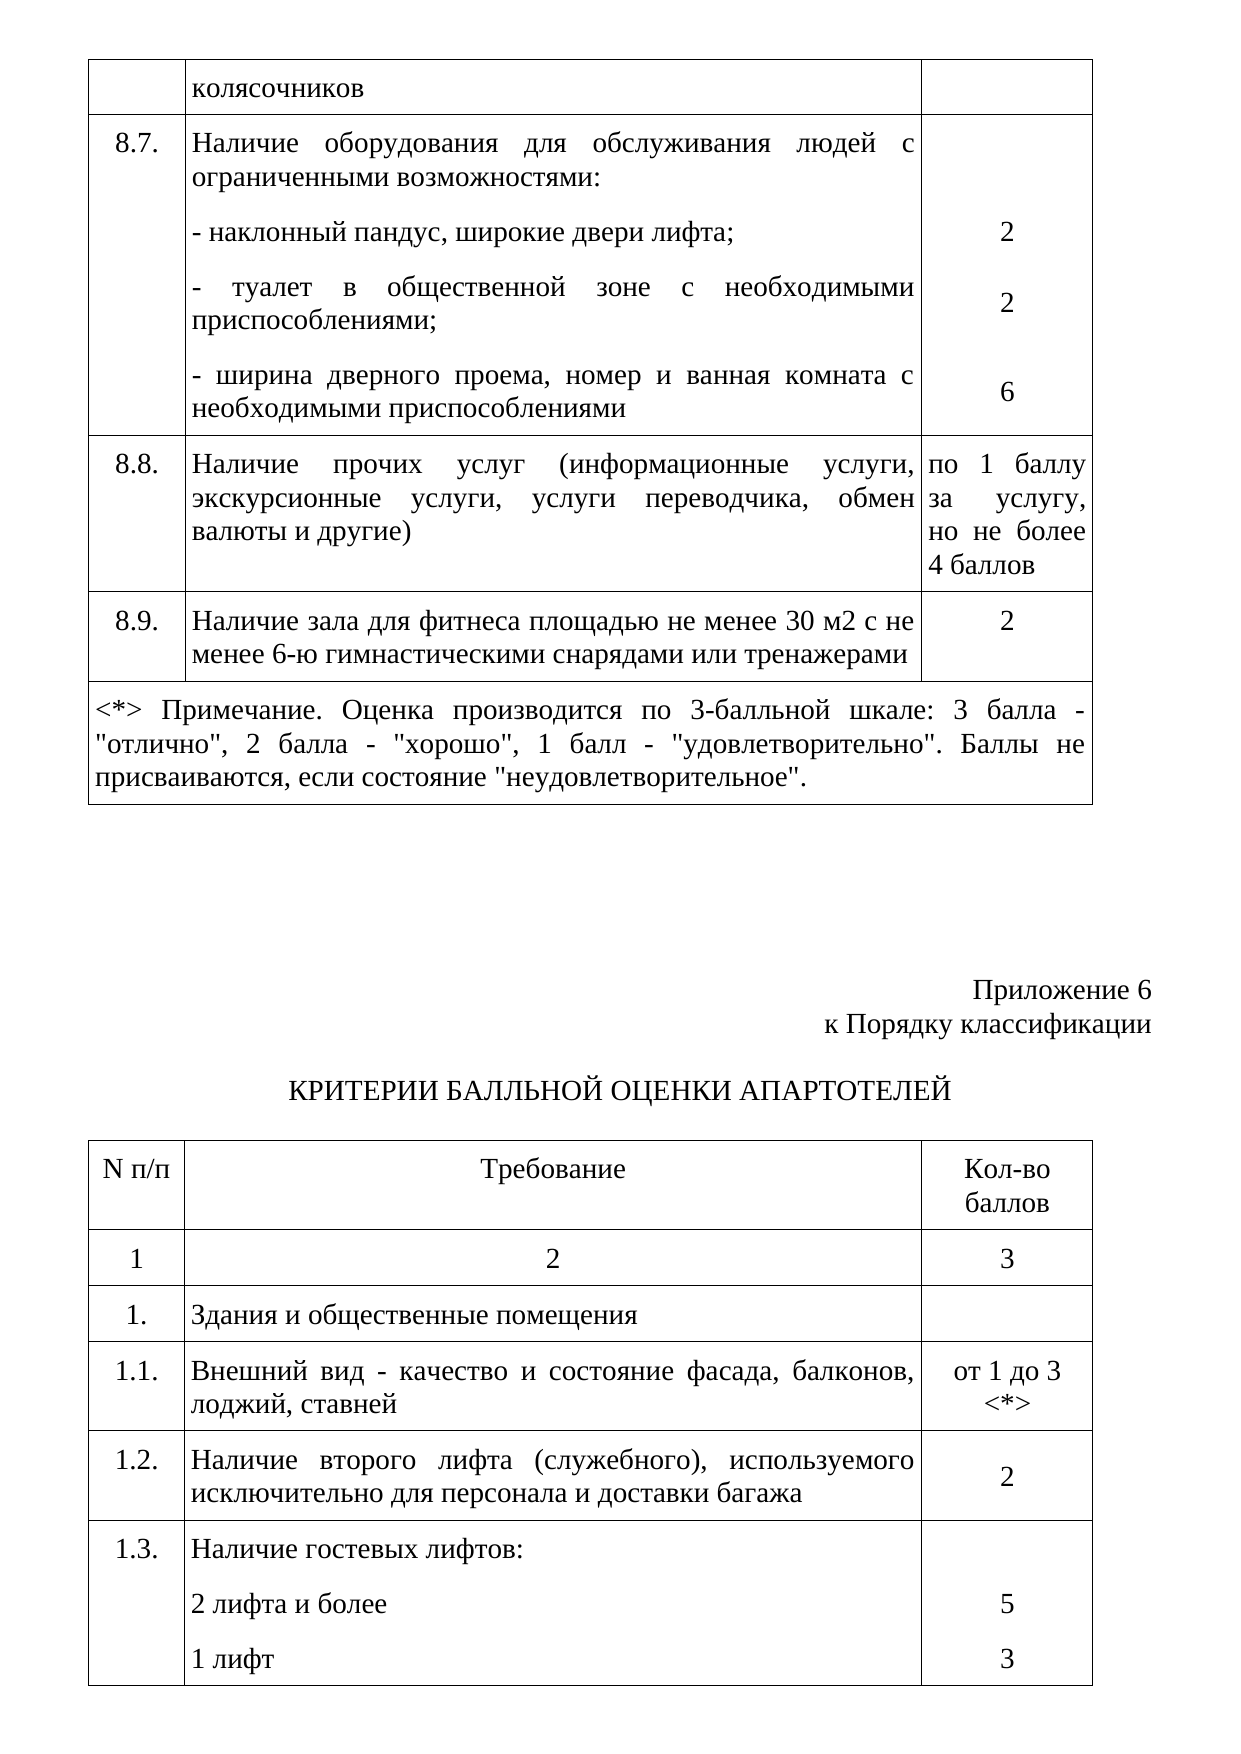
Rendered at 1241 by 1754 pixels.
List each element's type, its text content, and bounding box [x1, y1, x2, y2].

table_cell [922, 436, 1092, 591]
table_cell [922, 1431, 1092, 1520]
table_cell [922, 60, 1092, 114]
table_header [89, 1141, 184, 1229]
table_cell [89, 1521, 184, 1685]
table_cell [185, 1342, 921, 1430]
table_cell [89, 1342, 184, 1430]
text к Порядку классификации [88, 1006, 1152, 1039]
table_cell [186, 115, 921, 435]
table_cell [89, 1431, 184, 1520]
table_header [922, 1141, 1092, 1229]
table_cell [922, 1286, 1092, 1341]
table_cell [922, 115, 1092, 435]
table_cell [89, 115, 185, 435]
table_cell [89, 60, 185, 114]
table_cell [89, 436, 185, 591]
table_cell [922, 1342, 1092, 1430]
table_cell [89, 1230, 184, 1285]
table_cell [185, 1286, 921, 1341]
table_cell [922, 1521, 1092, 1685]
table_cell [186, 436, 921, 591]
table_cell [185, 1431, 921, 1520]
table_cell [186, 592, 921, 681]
text КРИТЕРИИ БАЛЛЬНОЙ ОЦЕНКИ АПАРТОТЕЛЕЙ [88, 1073, 1152, 1106]
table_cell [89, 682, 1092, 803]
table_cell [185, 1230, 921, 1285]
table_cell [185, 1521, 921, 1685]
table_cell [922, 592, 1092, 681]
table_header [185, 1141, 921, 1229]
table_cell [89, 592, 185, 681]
text Приложение 6 [88, 972, 1152, 1006]
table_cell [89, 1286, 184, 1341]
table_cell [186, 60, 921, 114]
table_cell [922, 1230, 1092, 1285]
